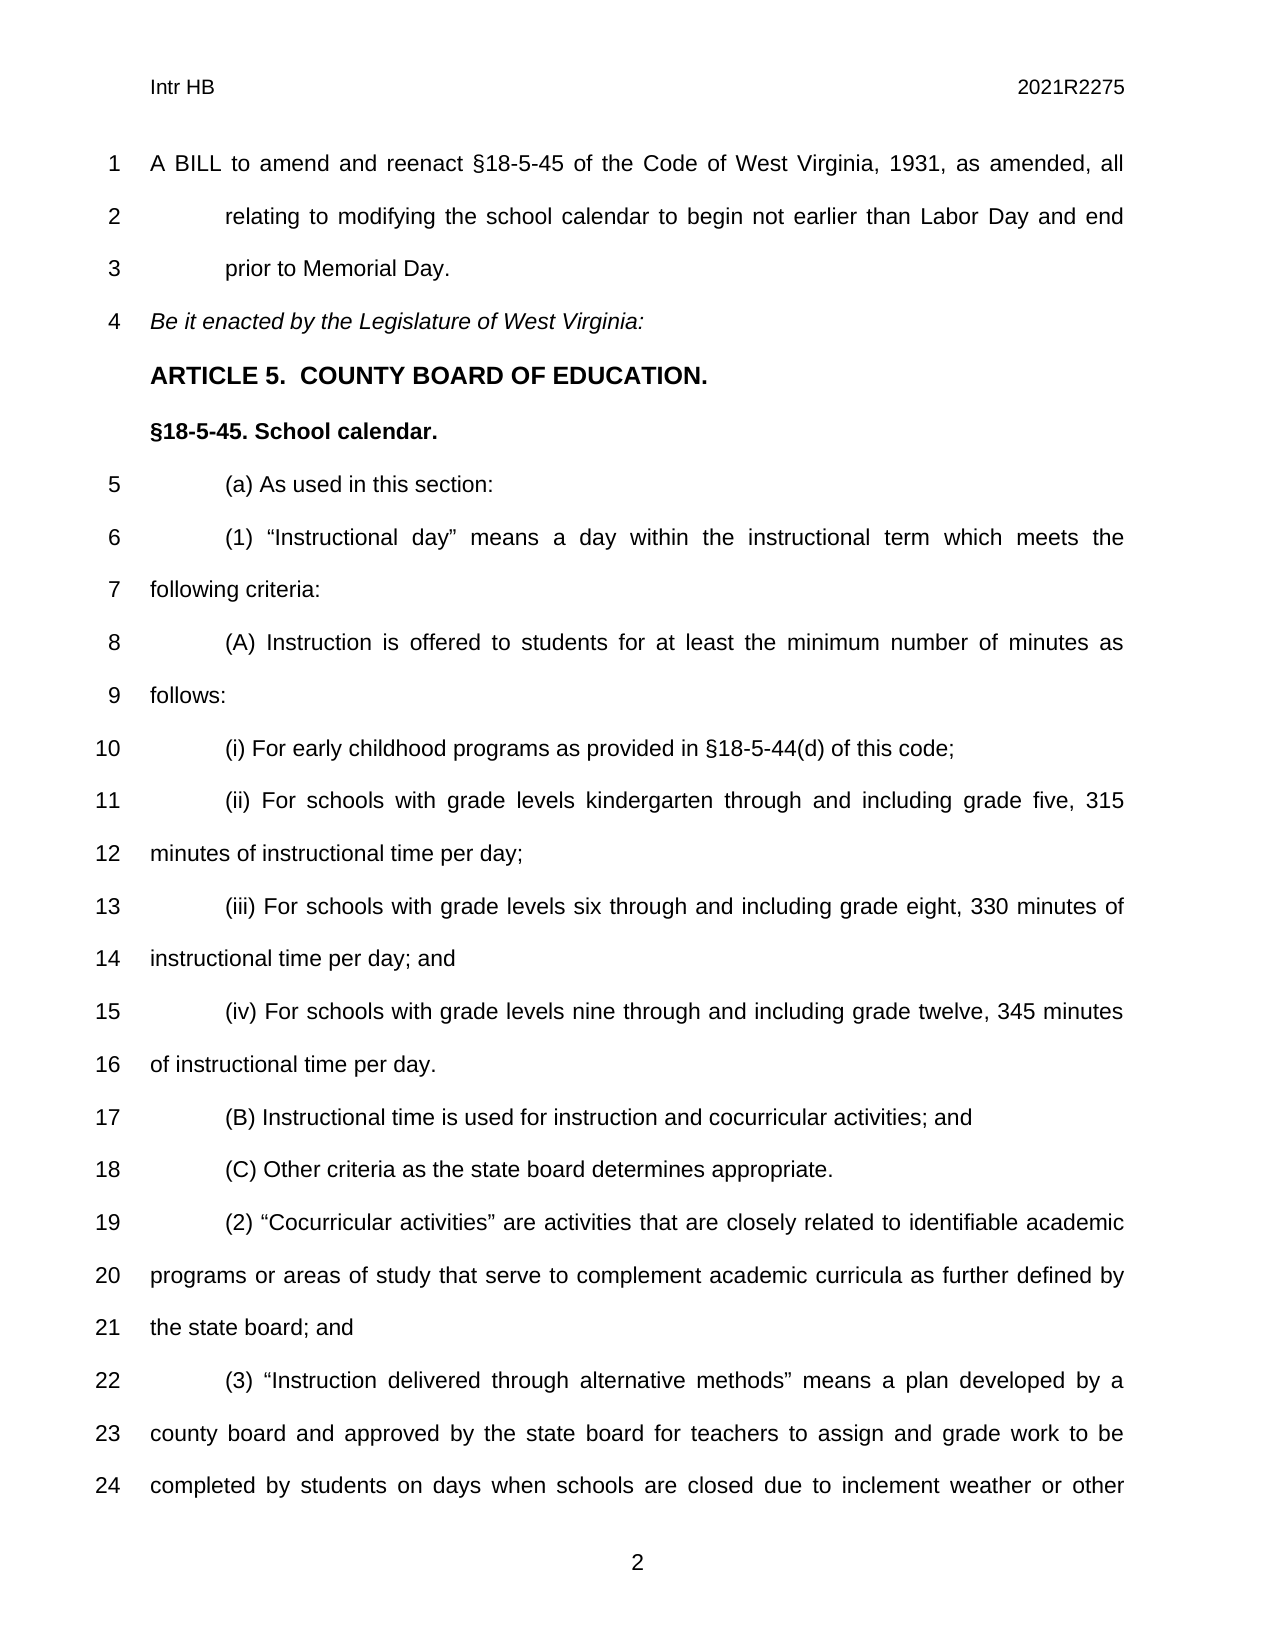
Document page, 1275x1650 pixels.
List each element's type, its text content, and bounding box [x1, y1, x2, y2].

text (1) “Instructional day” means a day within the instructional term which meets the following criteria: [150, 524, 1125, 603]
subtitle §18-5-45. School calendar. [150, 418, 1125, 445]
text (a) As used in this section: [150, 471, 1125, 497]
text (iv) For schools with grade levels nine through and including grade twelve, 345 minutes of instructional time per day. [150, 998, 1125, 1077]
text (ii) For schools with grade levels kindergarten through and including grade five, 315 minutes of instructional time per day; [150, 787, 1125, 866]
text (A) Instruction is offered to students for at least the minimum number of minutes as follows: [150, 629, 1125, 708]
text Be it enacted by the Legislature of West Virginia: [150, 308, 1125, 334]
text (C) Other criteria as the state board determines appropriate. [150, 1156, 1125, 1183]
text (i) For early childhood programs as provided in §18-5-44(d) of this code; [150, 734, 1125, 761]
text (iii) For schools with grade levels six through and including grade eight, 330 minutes of instructional time per day; and [150, 893, 1125, 972]
title A BILL to amend and reenact §18-5-45 of the Code of West Virginia, 1931, as amended, all relating to modifying the school calendar to begin not earlier than Labor Day and end prior to Memorial Day. [150, 150, 1125, 282]
text (2) “Cocurricular activities” are activities that are closely related to identifiable academic programs or areas of study that serve to complement academic curricula as further defined by the state board; and [150, 1209, 1125, 1341]
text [150, 1367, 1125, 1499]
text (B) Instructional time is used for instruction and cocurricular activities; and [150, 1103, 1125, 1130]
subtitle ARTICLE 5. COUNTY BOARD OF EDUCATION. [150, 361, 1125, 389]
